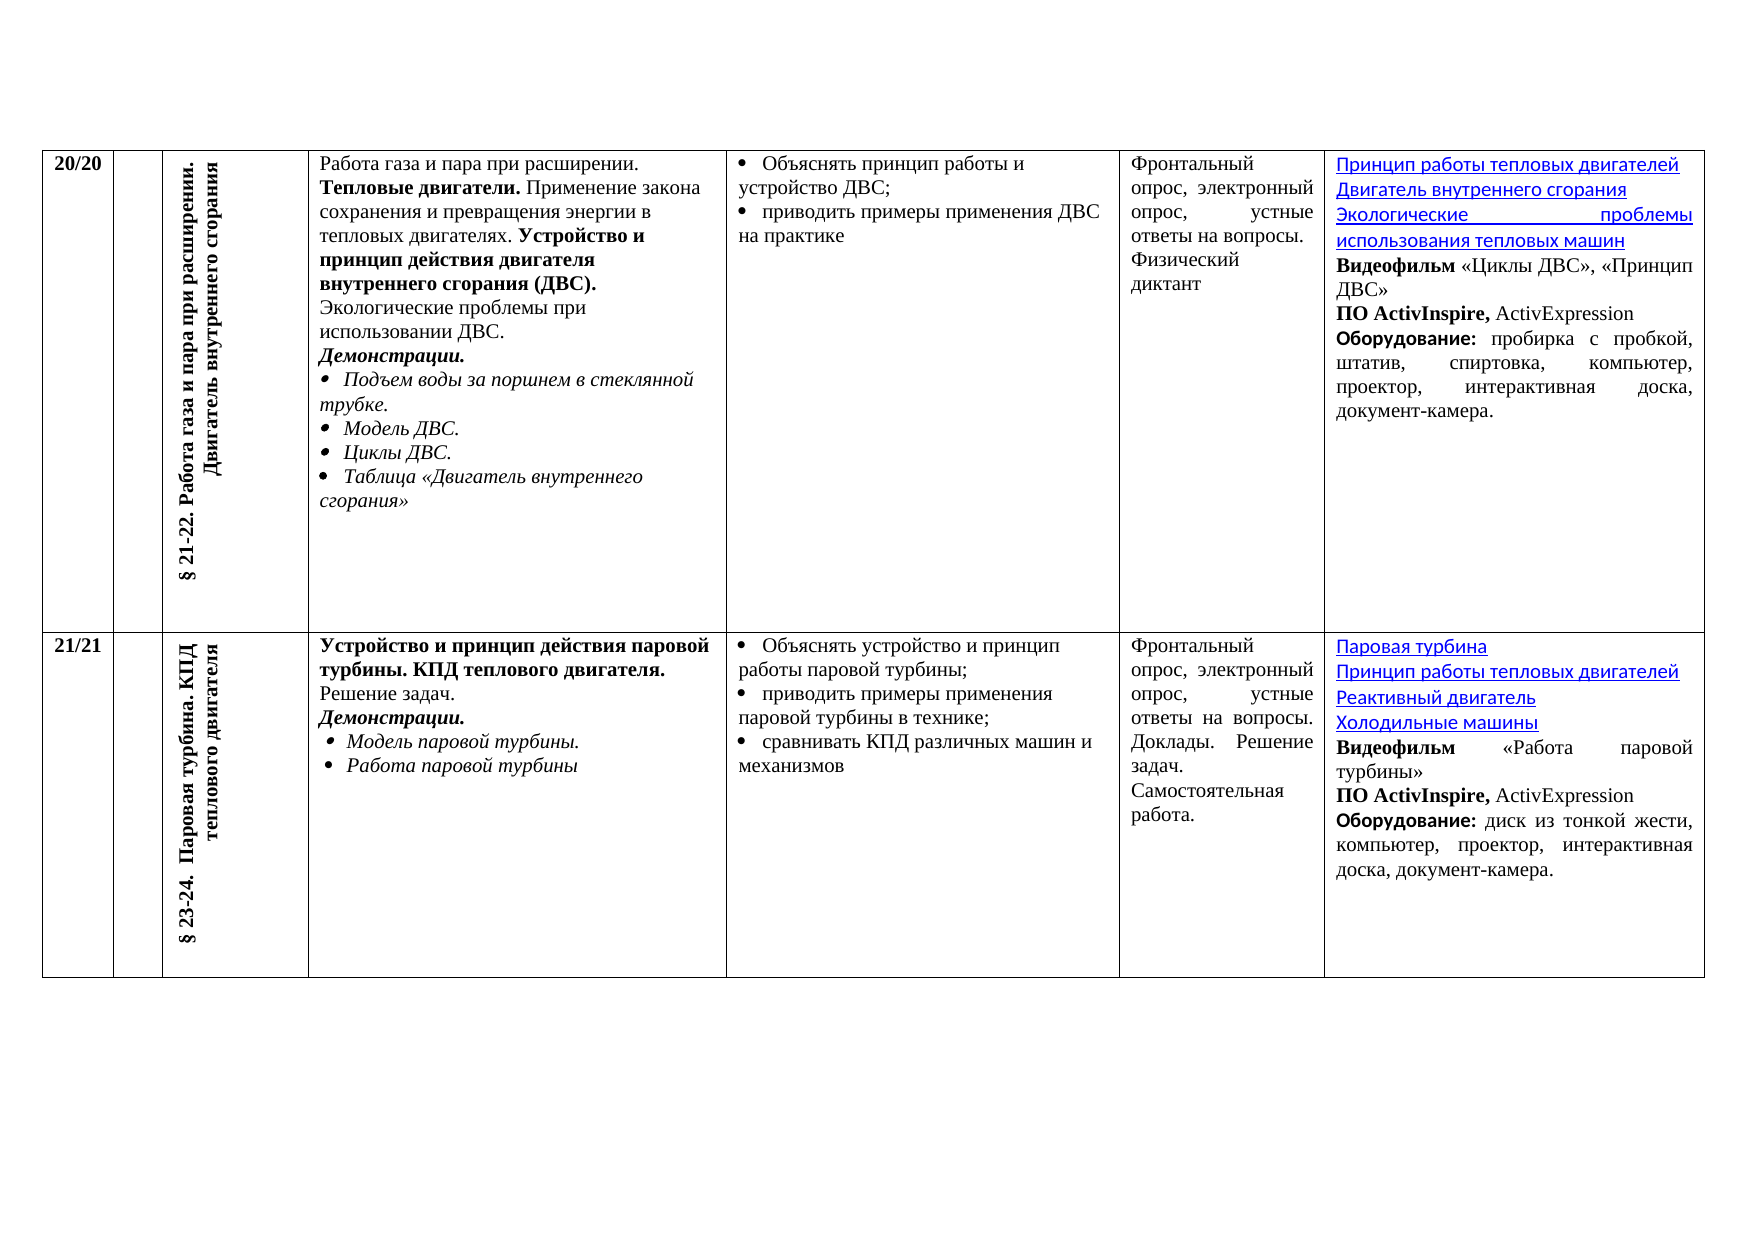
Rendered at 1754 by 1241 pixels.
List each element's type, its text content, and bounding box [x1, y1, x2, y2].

table_cell § 21-22. Работа газа и пара при расширении. Двигатель внутреннего сгорания [163, 151, 308, 632]
table_cell 21/21 [43, 633, 113, 977]
table_cell [114, 151, 162, 632]
table_cell [114, 633, 162, 977]
table_cell Объяснять устройство и принцип работы паровой турбины; приводить примеры применения паровой турбины в технике; сравнивать КПД различных машин и механизмов [727, 633, 1119, 977]
table_cell Фронтальный опрос, электронный опрос, устные ответы на вопросы. Доклады. Решение задач. Самостоятельная работа. [1120, 633, 1324, 977]
table_cell Устройство и принцип действия паровой турбины. КПД теплового двигателя. Решение задач. Демонстрации. Модель паровой турбины. Работа паровой турбины [309, 633, 726, 977]
table_cell Паровая турбина Принцип работы тепловых двигателей Реактивный двигатель Холодильные машины Видеофильм «Работа паровой турбины» ПО ActivInspire, ActivExpression Оборудование: диск из тонкой жести, компьютер, проектор, интерактивная доска, документ-камера. [1325, 633, 1704, 977]
table_cell 20/20 [43, 151, 113, 632]
table_cell Объяснять принцип работы и устройство ДВС; приводить примеры применения ДВС на практике [727, 151, 1119, 632]
table_cell § 23-24. Паровая турбина. КПД теплового двигателя [163, 633, 308, 977]
table_cell Фронтальный опрос, электронный опрос, устные ответы на вопросы. Физический диктант [1120, 151, 1324, 632]
table_cell Работа газа и пара при расширении. Тепловые двигатели. Применение закона сохранения и превращения энергии в тепловых двигателях. Устройство и принцип действия двигателя внутреннего сгорания (ДВС). Экологические проблемы при использовании ДВС. Демонстрации. Подъем воды за поршнем в стеклянной трубке. Модель ДВС. Циклы ДВС. Таблица «Двигатель внутреннего сгорания» [309, 151, 726, 632]
table_cell Принцип работы тепловых двигателей Двигатель внутреннего сгорания Экологические проблемы использования тепловых машин Видеофильм «Циклы ДВС», «Принцип ДВС» ПО ActivInspire, ActivExpression Оборудование: пробирка с пробкой, штатив, спиртовка, компьютер, проектор, интерактивная доска, документ-камера. [1325, 151, 1704, 632]
